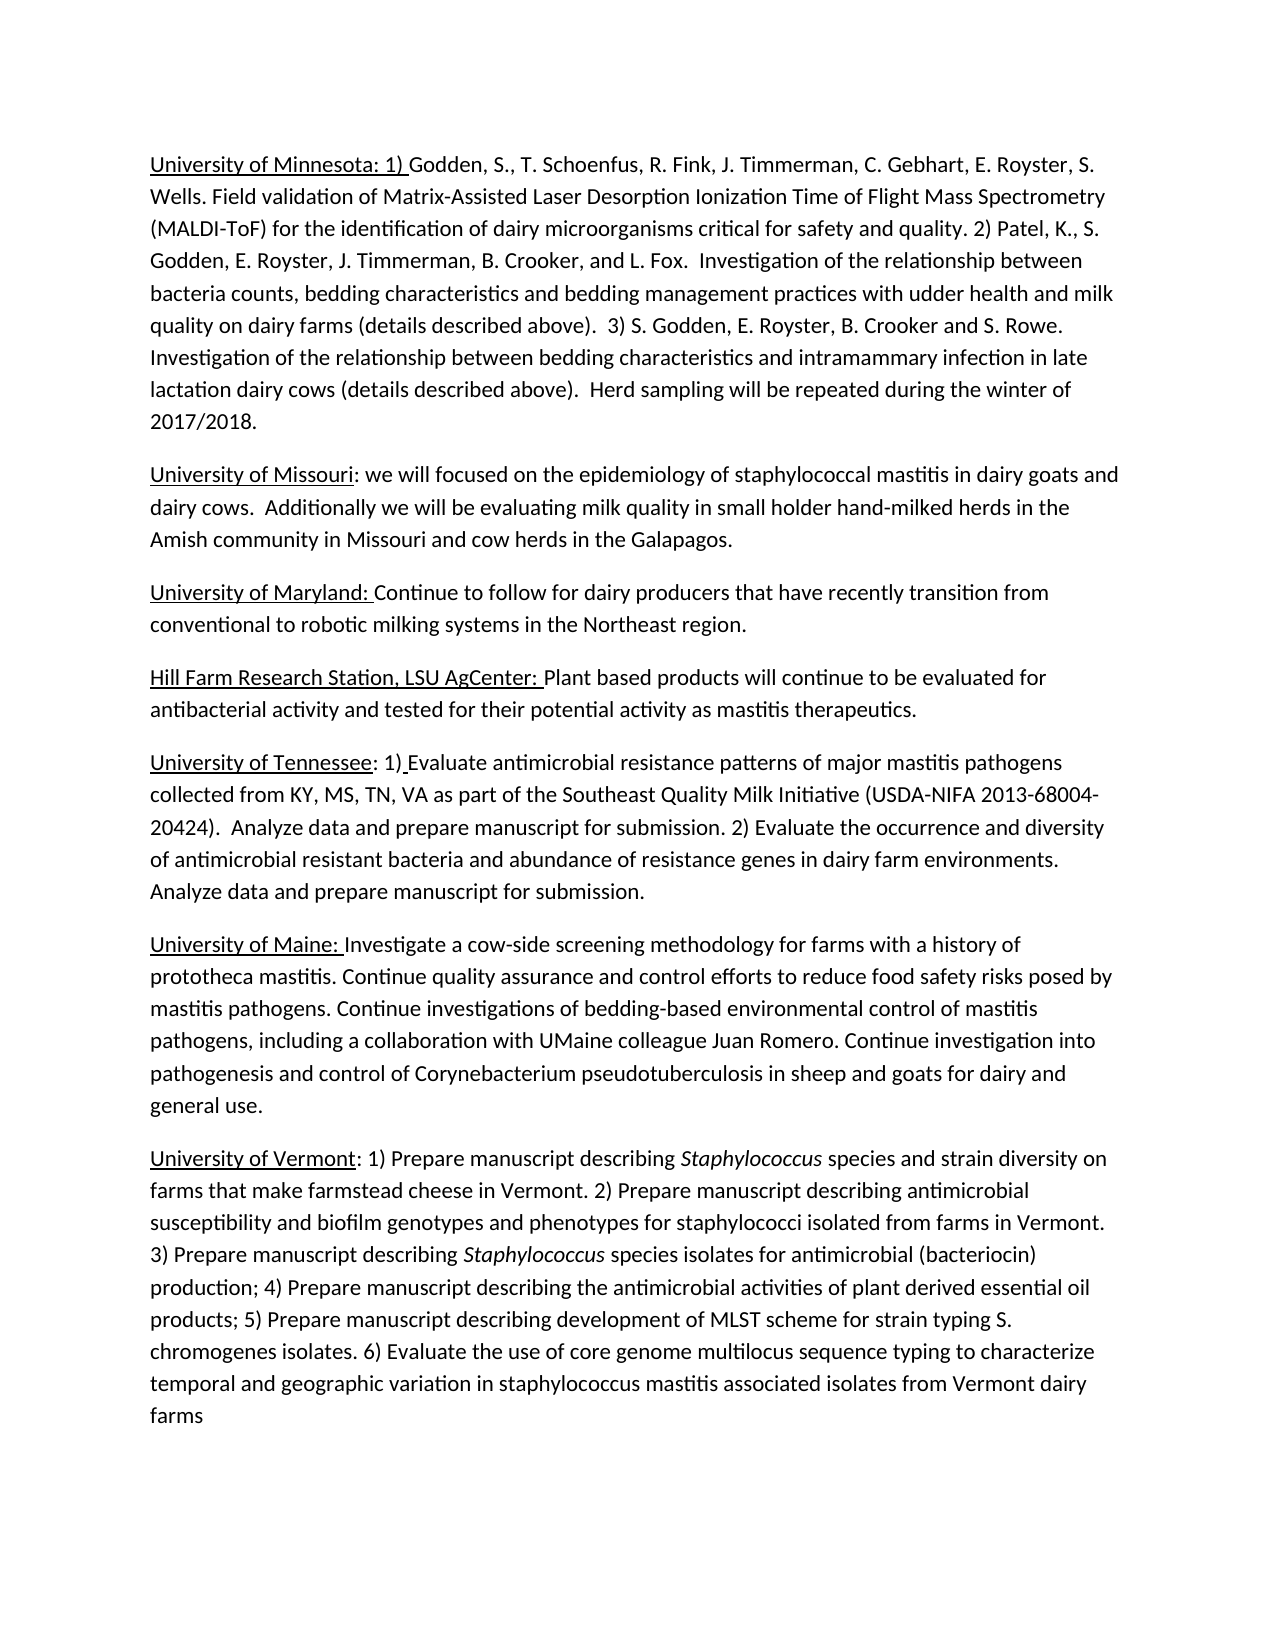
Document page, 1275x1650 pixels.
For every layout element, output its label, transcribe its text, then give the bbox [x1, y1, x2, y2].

text Hill Farm Research Station, LSU AgCenter: Plant based products will continue to be evaluated for antibacterial activity and tested for their potential activity as mastitis therapeutics. [150, 663, 1125, 723]
text University of Tennessee: 1) Evaluate antimicrobial resistance patterns of major mastitis pathogens collected from KY, MS, TN, VA as part of the Southeast Quality Milk Initiative (USDA-NIFA 2013-68004-20424). Analyze data and prepare manuscript for submission. 2) Evaluate the occurrence and diversity of antimicrobial resistant bacteria and abundance of resistance genes in dairy farm environments. Analyze data and prepare manuscript for submission. [150, 748, 1125, 905]
text University of Minnesota: 1) Godden, S., T. Schoenfus, R. Fink, J. Timmerman, C. Gebhart, E. Royster, S. Wells. Field validation of Matrix-Assisted Laser Desorption Ionization Time of Flight Mass Spectrometry (MALDI-ToF) for the identification of dairy microorganisms critical for safety and quality. 2) Patel, K., S. Godden, E. Royster, J. Timmerman, B. Crooker, and L. Fox. Investigation of the relationship between bacteria counts, bedding characteristics and bedding management practices with udder health and milk quality on dairy farms (details described above). 3) S. Godden, E. Royster, B. Crooker and S. Rowe. Investigation of the relationship between bedding characteristics and intramammary infection in late lactation dairy cows (details described above). Herd sampling will be repeated during the winter of 2017/2018. [150, 150, 1125, 436]
text University of Maine: Investigate a cow-side screening methodology for farms with a history of prototheca mastitis. Continue quality assurance and control efforts to reduce food safety risks posed by mastitis pathogens. Continue investigations of bedding-based environmental control of mastitis pathogens, including a collaboration with UMaine colleague Juan Romero. Continue investigation into pathogenesis and control of Corynebacterium pseudotuberculosis in sheep and goats for dairy and general use. [150, 930, 1125, 1119]
text University of Missouri: we will focused on the epidemiology of staphylococcal mastitis in dairy goats and dairy cows. Additionally we will be evaluating milk quality in small holder hand-milked herds in the Amish community in Missouri and cow herds in the Galapagos. [150, 461, 1125, 553]
text University of Maryland: Continue to follow for dairy producers that have recently transition from conventional to robotic milking systems in the Northeast region. [150, 578, 1125, 638]
text University of Vermont: 1) Prepare manuscript describing Staphylococcus species and strain diversity on farms that make farmstead cheese in Vermont. 2) Prepare manuscript describing antimicrobial susceptibility and biofilm genotypes and phenotypes for staphylococci isolated from farms in Vermont. 3) Prepare manuscript describing Staphylococcus species isolates for antimicrobial (bacteriocin) production; 4) Prepare manuscript describing the antimicrobial activities of plant derived essential oil products; 5) Prepare manuscript describing development of MLST scheme for strain typing S. chromogenes isolates. 6) Evaluate the use of core genome multilocus sequence typing to characterize temporal and geographic variation in staphylococcus mastitis associated isolates from Vermont dairy farms [150, 1144, 1125, 1429]
